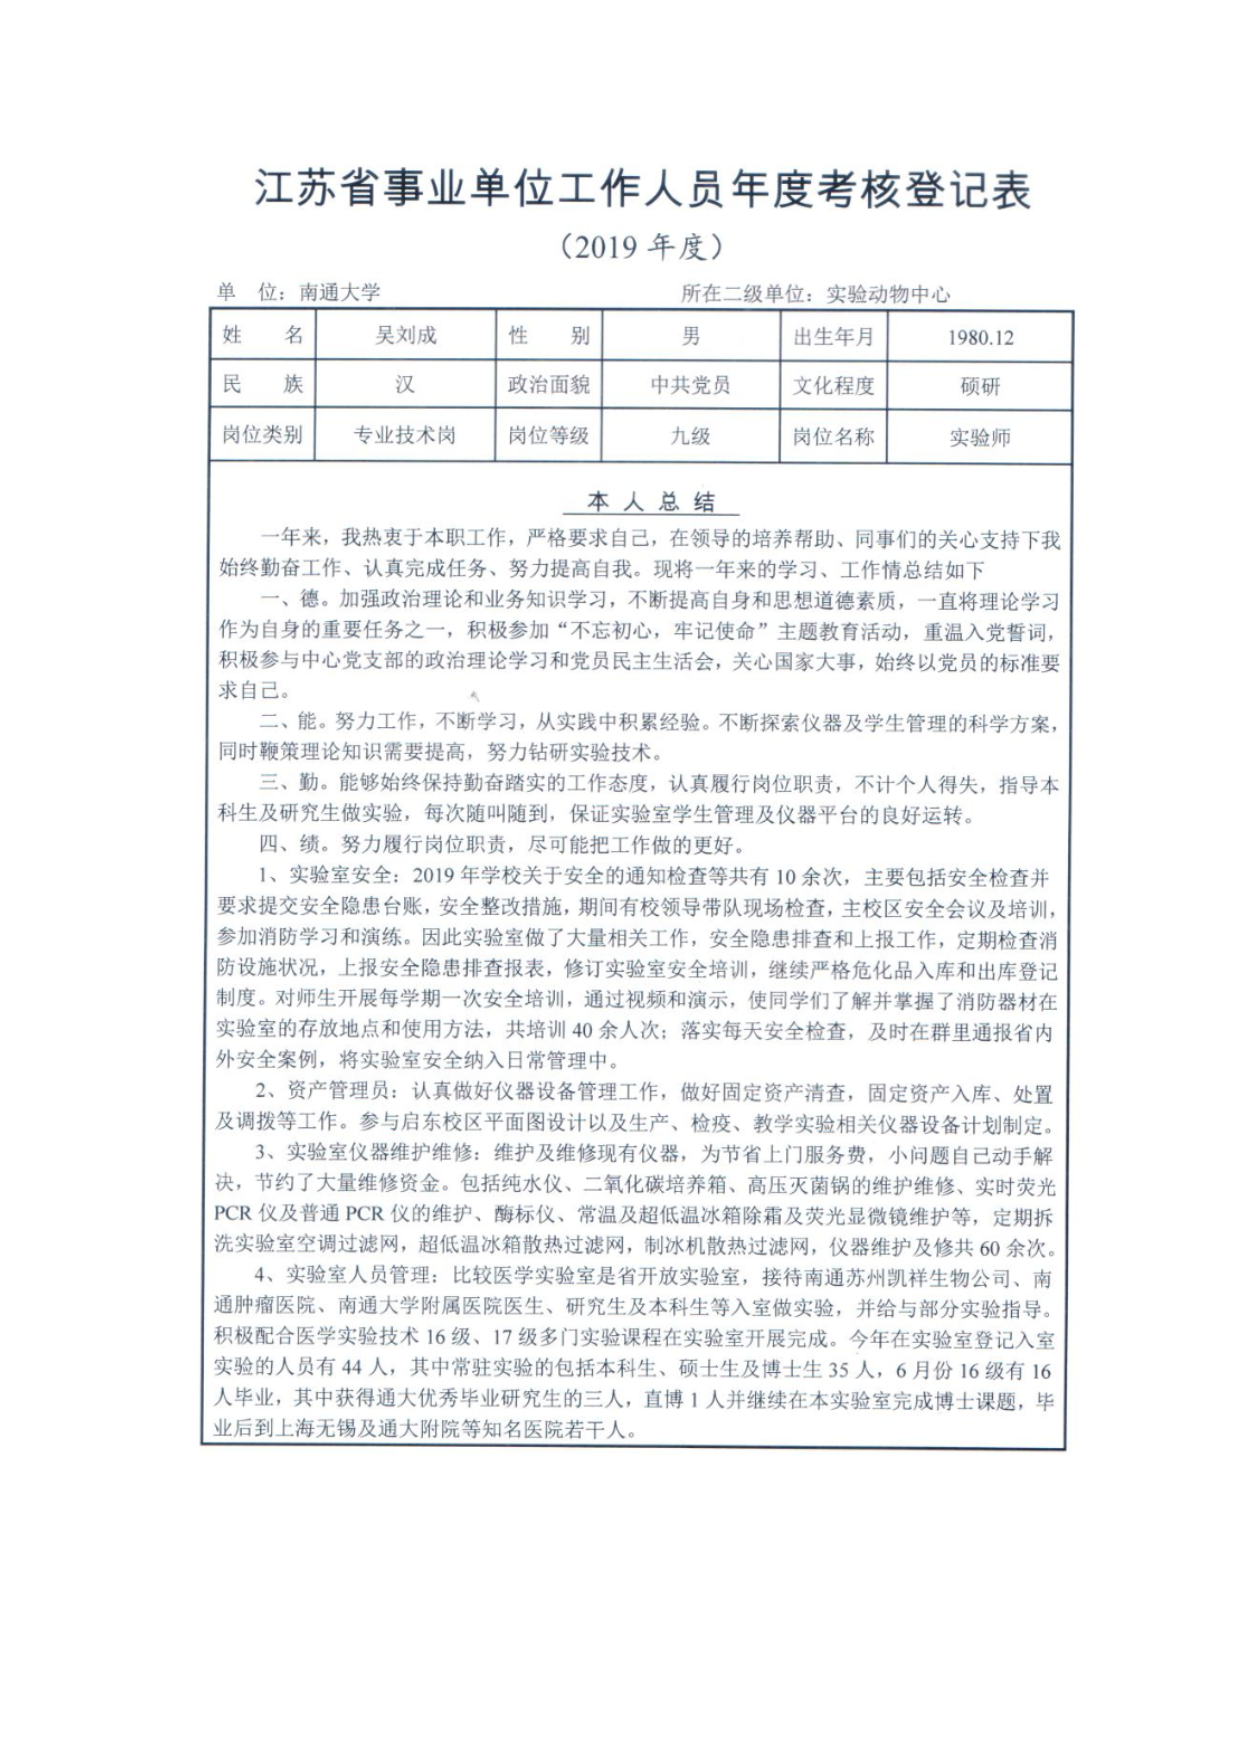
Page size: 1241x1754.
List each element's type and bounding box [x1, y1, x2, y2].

picture [188, 163, 1080, 1458]
